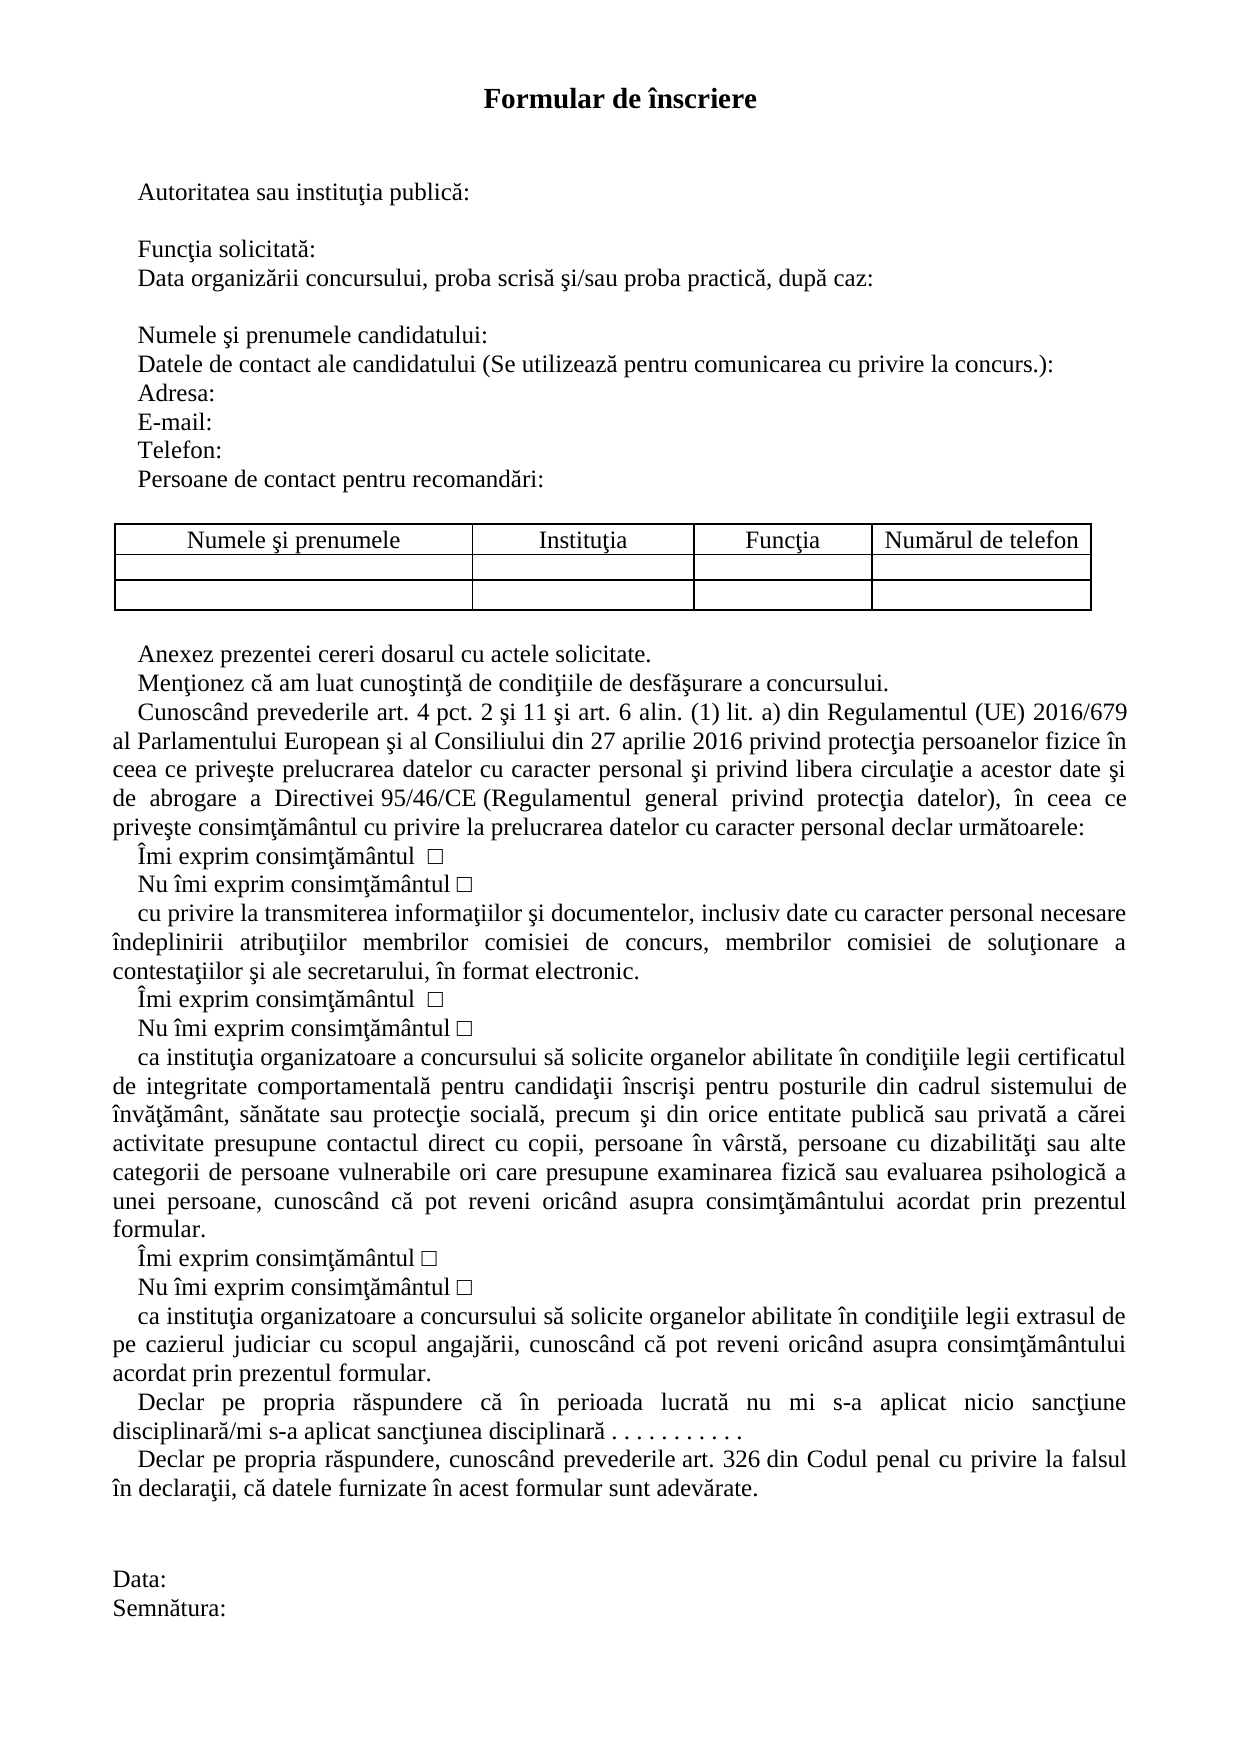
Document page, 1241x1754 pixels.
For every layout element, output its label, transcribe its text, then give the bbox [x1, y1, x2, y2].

text ca instituţia organizatoare a concursului să solicite organelor abilitate în condiţiile legii certificatul de integritate comportamentală pentru candidaţii înscrişi pentru posturile din cadrul sistemului de învăţământ, sănătate sau protecţie socială, precum şi din orice entitate publică sau privată a cărei activitate presupune contactul direct cu copii, persoane în vârstă, persoane cu dizabilităţi sau alte categorii de persoane vulnerabile ori care presupune examinarea fizică sau evaluarea psihologică a unei persoane, cunoscând că pot reveni oricând asupra consimţământului acordat prin prezentul formular. [112, 1042, 1128, 1243]
table_cell [116, 555, 472, 579]
text Declar pe propria răspundere că în perioada lucrată nu mi s-a aplicat nicio sancţiune disciplinară/mi s-a aplicat sancţiunea disciplinară . . . . . . . . . . . [112, 1387, 1128, 1444]
table_cell [873, 555, 1090, 579]
text Datele de contact ale candidatului (Se utilizează pentru comunicarea cu privire la concurs.): [112, 349, 1128, 378]
text Cunoscând prevederile art. 4 pct. 2 şi 11 şi art. 6 alin. (1) lit. a) din Regulamentul (UE) 2016/679 al Parlamentului European şi al Consiliului din 27 aprilie 2016 privind protecţia persoanelor fizice în ceea ce priveşte prelucrarea datelor cu caracter personal şi privind libera circulaţie a acestor date şi de abrogare a Directivei 95/46/CE (Regulamentul general privind protecţia datelor), în ceea ce priveşte consimţământul cu privire la prelucrarea datelor cu caracter personal declar următoarele: [112, 697, 1128, 841]
table_cell Numele şi prenumele [116, 525, 472, 553]
text Numele şi prenumele candidatului: [112, 321, 1128, 349]
text cu privire la transmiterea informaţiilor şi documentelor, inclusiv date cu caracter personal necesare îndeplinirii atribuţiilor membrilor comisiei de concurs, membrilor comisiei de soluţionare a contestaţiilor şi ale secretarului, în format electronic. [112, 898, 1128, 984]
text Formular de înscriere [112, 81, 1128, 114]
text Telefon: [112, 436, 1128, 464]
table_cell [116, 581, 472, 609]
text Data organizării concursului, proba scrisă şi/sau proba practică, după caz: [112, 263, 1128, 292]
table_cell Instituţia [473, 525, 693, 553]
table_cell Funcţia [695, 525, 871, 553]
text Anexez prezentei cereri dosarul cu actele solicitate. [112, 639, 1128, 668]
table_cell [473, 581, 693, 609]
text Îmi exprim consimţământul □ [112, 841, 1128, 869]
text ca instituţia organizatoare a concursului să solicite organelor abilitate în condiţiile legii extrasul de pe cazierul judiciar cu scopul angajării, cunoscând că pot reveni oricând asupra consimţământului acordat prin prezentul formular. [112, 1301, 1128, 1387]
table_cell [695, 555, 871, 579]
text Funcţia solicitată: [112, 234, 1128, 263]
text Menţionez că am luat cunoştinţă de condiţiile de desfăşurare a concursului. [112, 668, 1128, 697]
table_cell [695, 581, 871, 609]
text Autoritatea sau instituţia publică: [112, 177, 1128, 206]
text Îmi exprim consimţământul □ [112, 984, 1128, 1013]
text Îmi exprim consimţământul □ [112, 1243, 1128, 1272]
text Nu îmi exprim consimţământul □ [112, 1272, 1128, 1301]
table_cell Numărul de telefon [873, 525, 1090, 553]
text Persoane de contact pentru recomandări: [112, 464, 1128, 493]
table_cell [473, 555, 693, 579]
table_cell Data: Semnătura: [113, 1561, 745, 1625]
text Nu îmi exprim consimţământul □ [112, 1013, 1128, 1042]
table_cell [873, 581, 1090, 609]
text E-mail: [112, 407, 1128, 436]
text Declar pe propria răspundere, cunoscând prevederile art. 326 din Codul penal cu privire la falsul în declaraţii, că datele furnizate în acest formular sunt adevărate. [112, 1444, 1128, 1502]
text Adresa: [112, 378, 1128, 407]
text Nu îmi exprim consimţământul □ [112, 869, 1128, 898]
